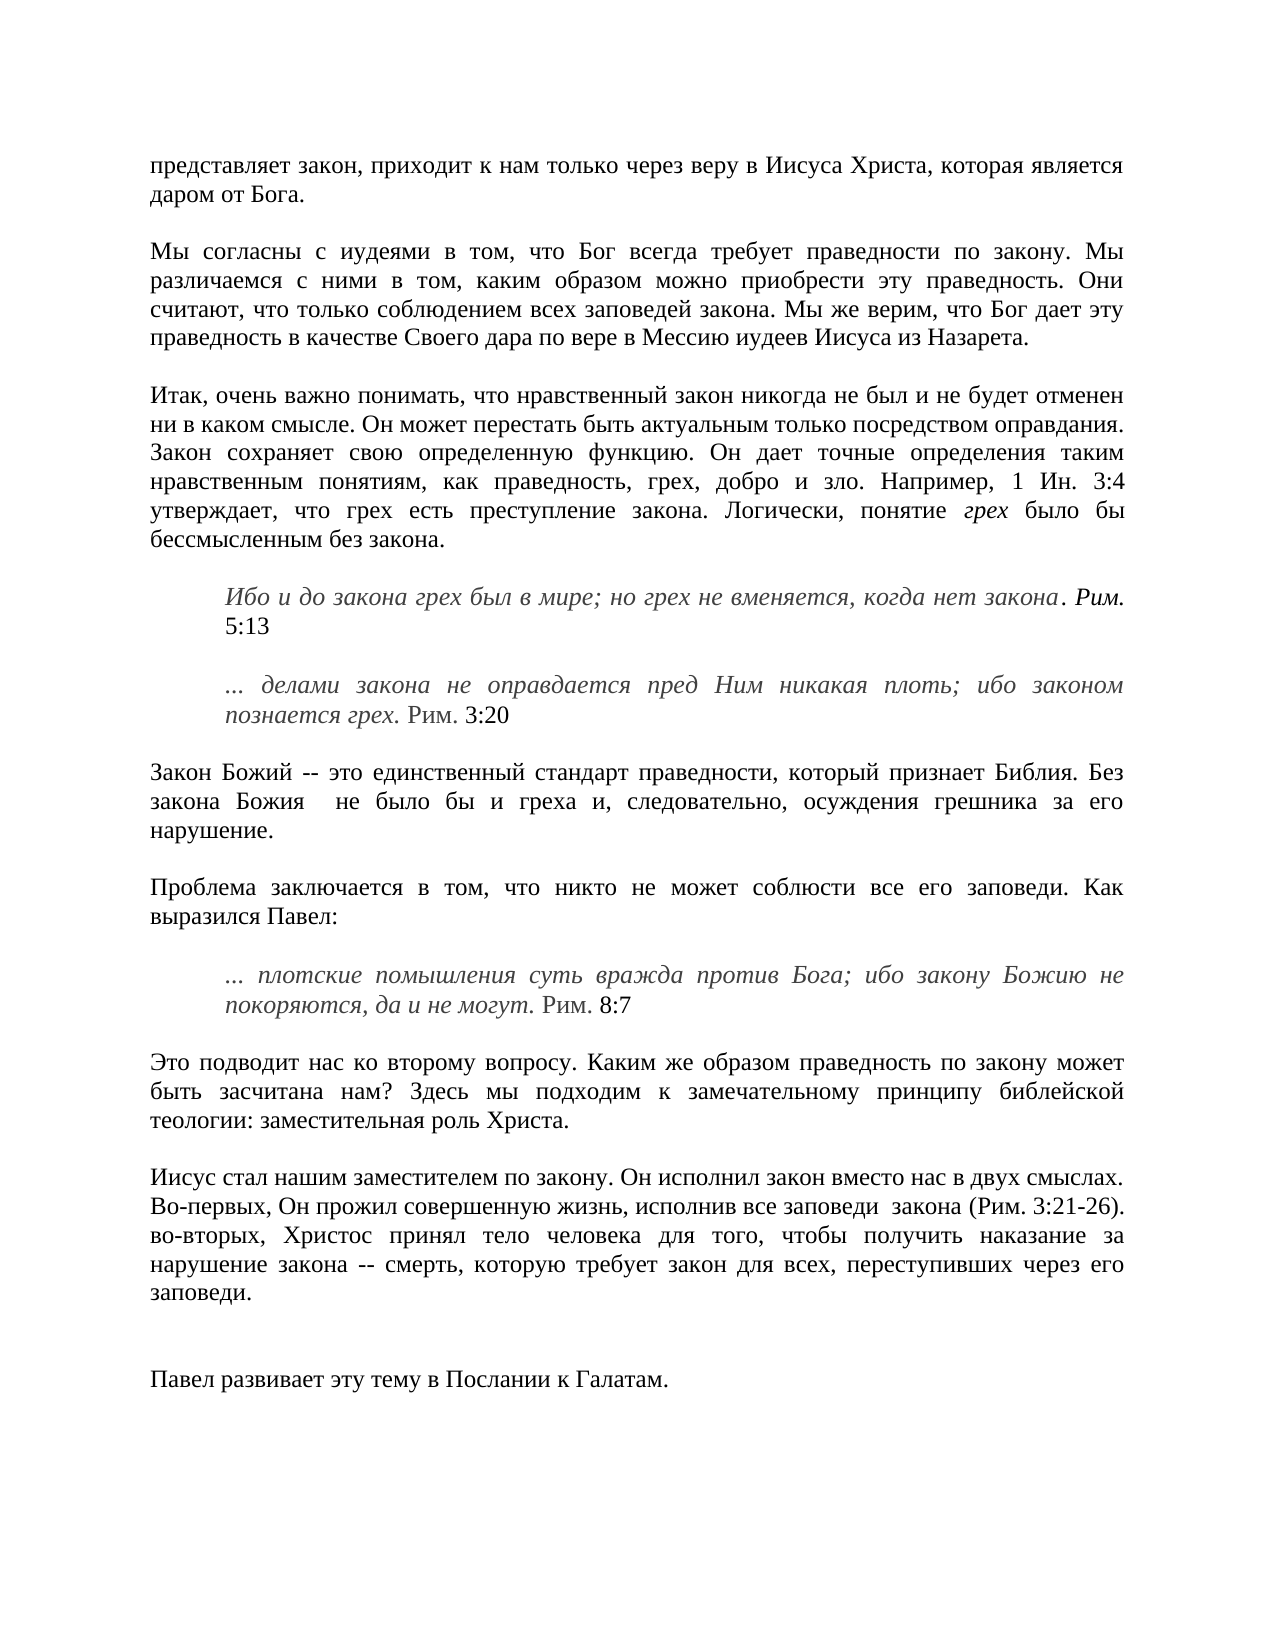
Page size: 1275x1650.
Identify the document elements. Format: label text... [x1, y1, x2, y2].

text Ибо и до закона грех был в мире; но грех не вменяется, когда нет закона. Рим. 5:13 [225, 581, 1125, 640]
text ... плотские помышления суть вражда против Бога; ибо закону Божию не покоряются, да и не могут. Рим. 8:7 [593, 989, 1125, 1019]
text Проблема заключается в том, что никто не может соблюсти все его заповеди. Как выразился Павел: [150, 872, 1125, 930]
text Павел развивает эту тему в Послании к Галатам. [150, 1364, 1125, 1392]
text ... делами закона не оправдается пред Ним никакая плоть; ибо законом познается грех. Рим. 3:20 [458, 699, 1125, 729]
text Закон Божий -- это единственный стандарт праведности, который признает Библия. Без закона Божия не было бы и греха и, следовательно, осуждения грешника за его нарушение. [150, 757, 1125, 844]
text Иисус стал нашим заместителем по закону. Он исполнил закон вместо нас в двух смыслах. Во-первых, Он прожил совершенную жизнь, исполнив все заповеди закона (Рим. 3:21-26). во-вторых, Христос принял тело человека для того, чтобы получить наказание за нарушение закона -- смерть, которую требует закон для всех, переступивших через его заповеди. [150, 1162, 1125, 1306]
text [150, 150, 1125, 207]
text Мы согласны с иудеями в том, что Бог всегда требует праведности по закону. Мы различаемся с ними в том, каким образом можно приобрести эту праведность. Они считают, что только соблюдением всех заповедей закона. Мы же верим, что Бог дает эту праведность в качестве Своего дара по вере в Мессию иудеев Иисуса из Назарета. [150, 236, 1125, 351]
text Это подводит нас ко второму вопросу. Каким же образом праведность по закону может быть засчитана нам? Здесь мы подходим к замечательному принципу библейской теологии: заместительная роль Христа. [150, 1047, 1125, 1134]
text Итак, очень важно понимать, что нравственный закон никогда не был и не будет отменен ни в каком смысле. Он может перестать быть актуальным только посредством оправдания. Закон сохраняет свою определенную функцию. Он дает точные определения таким нравственным понятиям, как праведность, грех, добро и зло. Например, 1 Ин. 3:4 утверждает, что грех есть преступление закона. Логически, понятие грех было бы бессмысленным без закона. [150, 380, 1125, 552]
